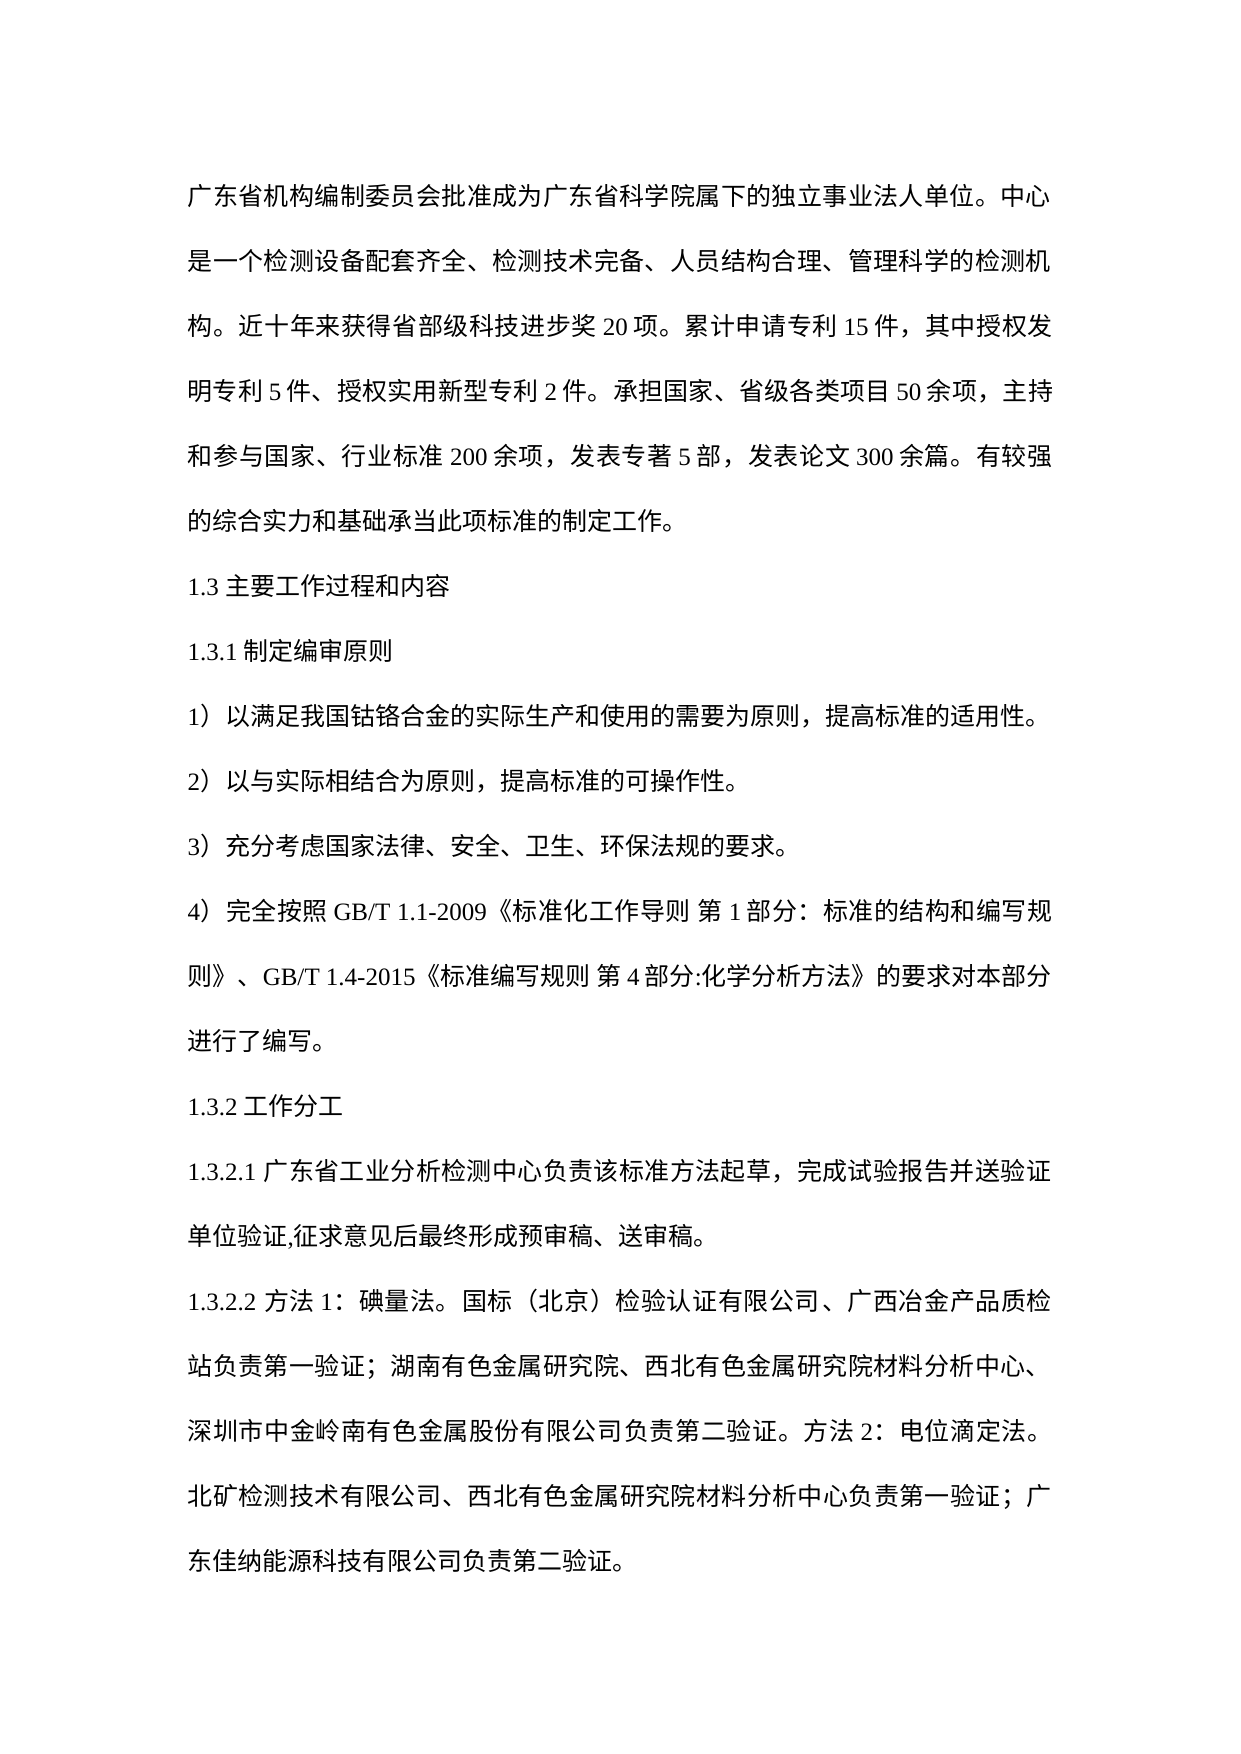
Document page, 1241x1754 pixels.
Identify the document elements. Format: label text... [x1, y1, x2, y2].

text 1）以满足我国钴铬合金的实际生产和使用的需要为原则，提高标准的适用性。 [187, 682, 1053, 747]
text 1.3.2.1 广东省工业分析检测中心负责该标准方法起草，完成试验报告并送验证单位验证,征求意见后最终形成预审稿、送审稿。 [187, 1137, 1053, 1267]
text 1.3.1 制定编审原则 [187, 617, 1053, 682]
text 1.3 主要工作过程和内容 [187, 552, 1053, 617]
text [187, 162, 1053, 552]
text 1.3.2.2 方法1：碘量法。国标（北京）检验认证有限公司、广西冶金产品质检站负责第一验证；湖南有色金属研究院、西北有色金属研究院材料分析中心、深圳市中金岭南有色金属股份有限公司负责第二验证。方法2：电位滴定法。北矿检测技术有限公司、西北有色金属研究院材料分析中心负责第一验证；广东佳纳能源科技有限公司负责第二验证。 [187, 1267, 1053, 1592]
text 3）充分考虑国家法律、安全、卫生、环保法规的要求。 [187, 812, 1053, 877]
text 4）完全按照GB/T 1.1-2009《标准化工作导则 第1部分：标准的结构和编写规则》、GB/T 1.4-2015《标准编写规则 第4部分:化学分析方法》的要求对本部分进行了编写。 [187, 877, 1053, 1072]
text 2）以与实际相结合为原则，提高标准的可操作性。 [187, 747, 1053, 812]
text 1.3.2 工作分工 [187, 1072, 1053, 1137]
